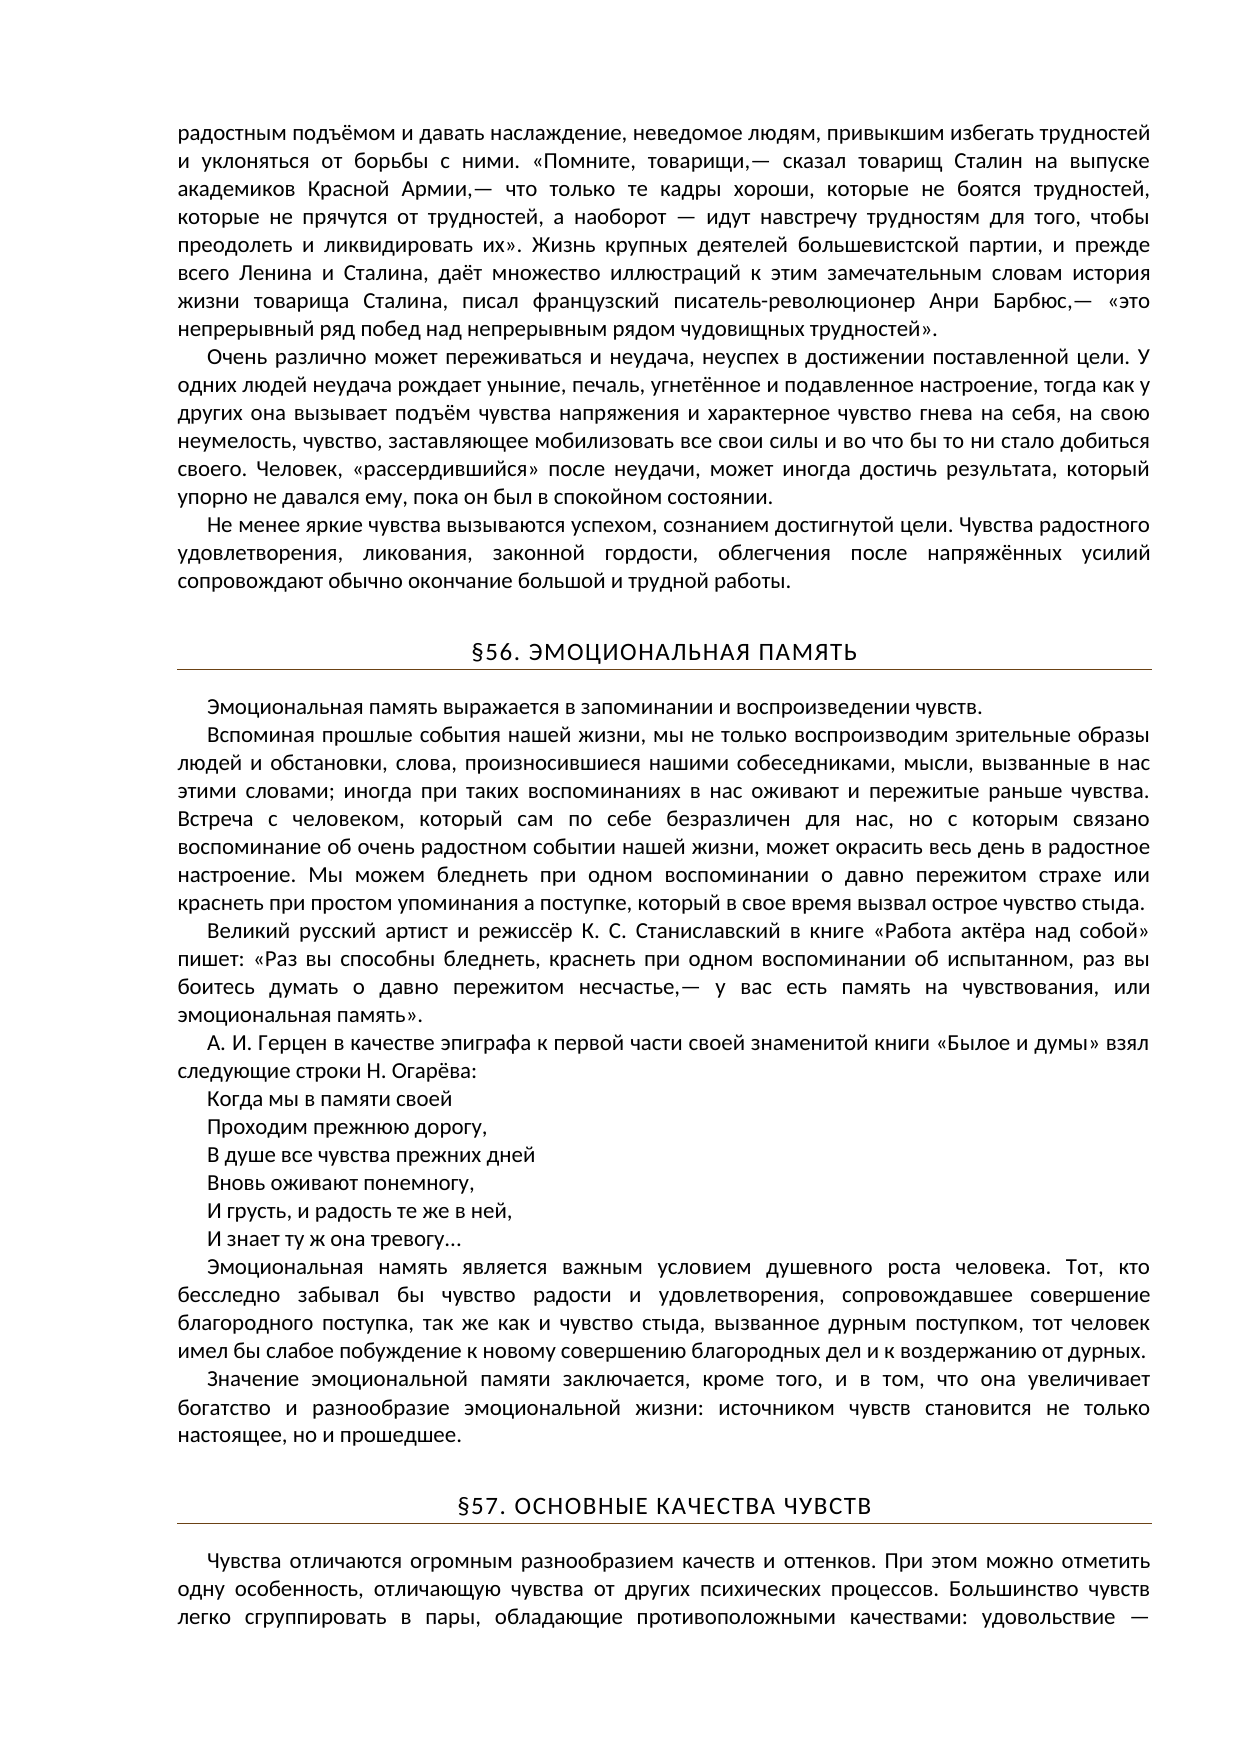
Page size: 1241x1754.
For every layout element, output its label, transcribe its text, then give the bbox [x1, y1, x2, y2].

subtitle §56. Эмоциональная память [177, 636, 1152, 669]
text Эмоциональная намять является важным условием душевного роста человека. Тот, кто бесследно забывал бы чувство радости и удовлетворения, сопровождавшее совершение благородного поступка, так же как и чувство стыда, вызванное дурным поступком, тот человек имел бы слабое побуждение к новому совершению благородных дел и к воздержанию от дурных. [177, 1252, 1152, 1364]
text А. И. Герцен в качестве эпиграфа к первой части своей знаменитой книги «Былое и думы» взял следующие строки Н. Огарёва: [177, 1028, 1152, 1084]
text Когда мы в памяти своей [177, 1084, 1152, 1112]
text В душе все чувства прежних дней [177, 1140, 1152, 1168]
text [177, 118, 1152, 342]
subtitle §57. Основные качества чувств [177, 1490, 1152, 1523]
text Эмоциональная память выражается в запоминании и воспроизведении чувств. [177, 692, 1152, 720]
text Не менее яркие чувства вызываются успехом, сознанием достигнутой цели. Чувства радостного удовлетворения, ликования, законной гордости, облегчения после напряжённых усилий сопровождают обычно окончание большой и трудной работы. [177, 510, 1152, 594]
text Значение эмоциональной памяти заключается, кроме того, и в том, что она увеличивает богатство и разнообразие эмоциональной жизни: источником чувств становится не только настоящее, но и прошедшее. [177, 1364, 1152, 1449]
text Проходим прежнюю дорогу, [177, 1112, 1152, 1140]
text И знает ту ж она тревогу... [177, 1224, 1152, 1252]
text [177, 1546, 1152, 1630]
text Очень различно может переживаться и неудача, неуспех в достижении поставленной цели. У одних людей неудача рождает уныние, печаль, угнетённое и подавленное настроение, тогда как у других она вызывает подъём чувства напряжения и характерное чувство гнева на себя, на свою неумелость, чувство, заставляющее мобилизовать все свои силы и во что бы то ни стало добиться своего. Человек, «рассердившийся» после неудачи, может иногда достичь результата, который упорно не давался ему, пока он был в спокойном состоянии. [177, 342, 1152, 510]
text Великий русский артист и режиссёр К. С. Станиславский в книге «Работа актёра над собой» пишет: «Раз вы способны бледнеть, краснеть при одном воспоминании об испытанном, раз вы боитесь думать о давно пережитом несчастье,— у вас есть память на чувствования, или эмоциональная память». [177, 916, 1152, 1028]
text Вновь оживают понемногу, [177, 1168, 1152, 1196]
text И грусть, и радость те же в ней, [177, 1196, 1152, 1224]
text Вспоминая прошлые события нашей жизни, мы не только воспроизводим зрительные образы людей и обстановки, слова, произносившиеся нашими собеседниками, мысли, вызванные в нас этими словами; иногда при таких воспоминаниях в нас оживают и пережитые раньше чувства. Встреча с человеком, который сам по себе безразличен для нас, но с которым связано воспоминание об очень радостном событии нашей жизни, может окрасить весь день в радостное настроение. Мы можем бледнеть при одном воспоминании о давно пережитом страхе или краснеть при простом упоминания а поступке, который в свое время вызвал острое чувство стыда. [177, 720, 1152, 916]
